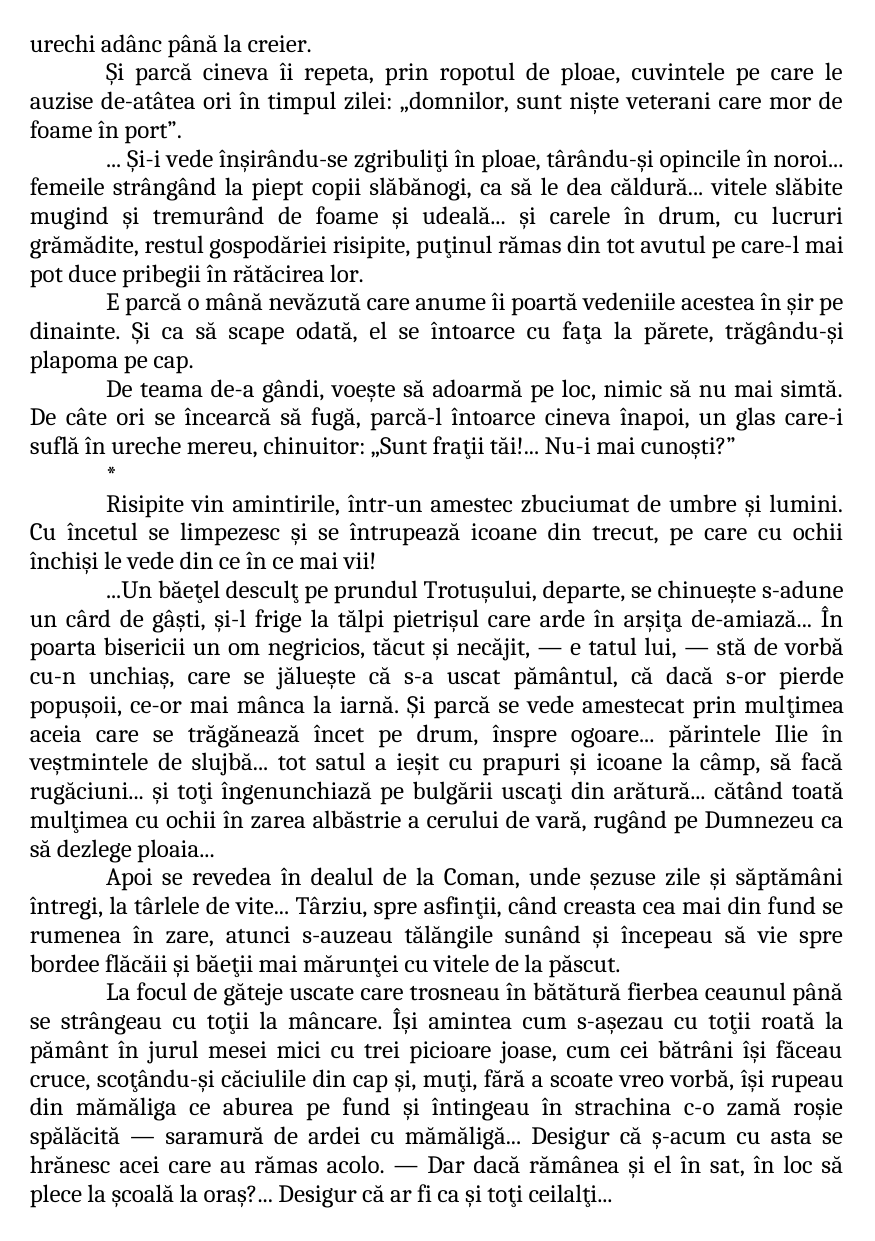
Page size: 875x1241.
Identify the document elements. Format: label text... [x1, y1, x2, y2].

text La focul de găteje uscate care trosneau în bătătură fierbea ceaunul până se strângeau cu toţii la mâncare. Îşi amintea cum s-aşezau cu toţii roată la pământ în jurul mesei mici cu trei picioare joase, cum cei bătrâni îşi făceau cruce, scoţându-şi căciulile din cap şi, muţi, fără a scoate vreo vorbă, îşi rupeau din mămăliga ce aburea pe fund şi întingeau în strachina c-o zamă roşie spălăcită — saramură de ardei cu mămăligă... Desigur că ş-acum cu asta se hrănesc acei care au rămas acolo. — Dar dacă rămânea şi el în sat, în loc să plece la şcoală la oraş?... Desigur că ar fi ca şi toţi ceilalţi... [29, 978, 844, 1208]
text E parcă o mână nevăzută care anume îi poartă vedeniile acestea în şir pe dinainte. Şi ca să scape odată, el se întoarce cu faţa la părete, trăgându-şi plapoma pe cap. [29, 288, 844, 374]
text Şi parcă cineva îi repeta, prin ropotul de ploae, cuvintele pe care le auzise de-atâtea ori în timpul zilei: „domnilor, sunt nişte veterani care mor de foame în port”. [29, 58, 844, 144]
text ...Un băeţel desculţ pe prundul Trotuşului, departe, se chinueşte s-adune un cârd de gâşti, şi-l frige la tălpi pietrişul care arde în arşiţa de-amiază... În poarta bisericii un om negricios, tăcut şi necăjit, — e tatul lui, — stă de vorbă cu-n unchiaş, care se jălueşte că s-a uscat pământul, că dacă s-or pierde popuşoii, ce-or mai mânca la iarnă. Şi parcă se vede amestecat prin mulţimea aceia care se trăgănează încet pe drum, înspre ogoare... părintele Ilie în veştmintele de slujbă... tot satul a ieşit cu prapuri şi icoane la câmp, să facă rugăciuni... şi toţi îngenunchiază pe bulgării uscaţi din arătură... cătând toată mulţimea cu ochii în zarea albăstrie a cerului de vară, rugând pe Dumnezeu ca să dezlege ploaia... [29, 576, 844, 863]
text * [29, 461, 844, 489]
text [29, 29, 844, 58]
text ... Şi-i vede înşirându-se zgribuliţi în ploae, târându-şi opincile în noroi... femeile strângând la piept copii slăbănogi, ca să le dea căldură... vitele slăbite mugind şi tremurând de foame şi udeală... şi carele în drum, cu lucruri grămădite, restul gospodăriei risipite, puţinul rămas din tot avutul pe care-l mai pot duce pribegii în rătăcirea lor. [29, 144, 844, 288]
text De teama de-a gândi, voeşte să adoarmă pe loc, nimic să nu mai simtă. De câte ori se încearcă să fugă, parcă-l întoarce cineva înapoi, un glas care-i suflă în ureche mereu, chinuitor: „Sunt fraţii tăi!... Nu-i mai cunoşti?” [29, 374, 844, 461]
text Risipite vin amintirile, într-un amestec zbuciumat de umbre şi lumini. Cu încetul se limpezesc şi se întrupează icoane din trecut, pe care cu ochii închişi le vede din ce în ce mai vii! [29, 489, 844, 576]
text Apoi se revedea în dealul de la Coman, unde şezuse zile şi săptămâni întregi, la târlele de vite... Târziu, spre asfinţii, când creasta cea mai din fund se rumenea în zare, atunci s-auzeau tălăngile sunând şi începeau să vie spre bordee flăcăii şi băeţii mai mărunţei cu vitele de la păscut. [29, 863, 844, 978]
